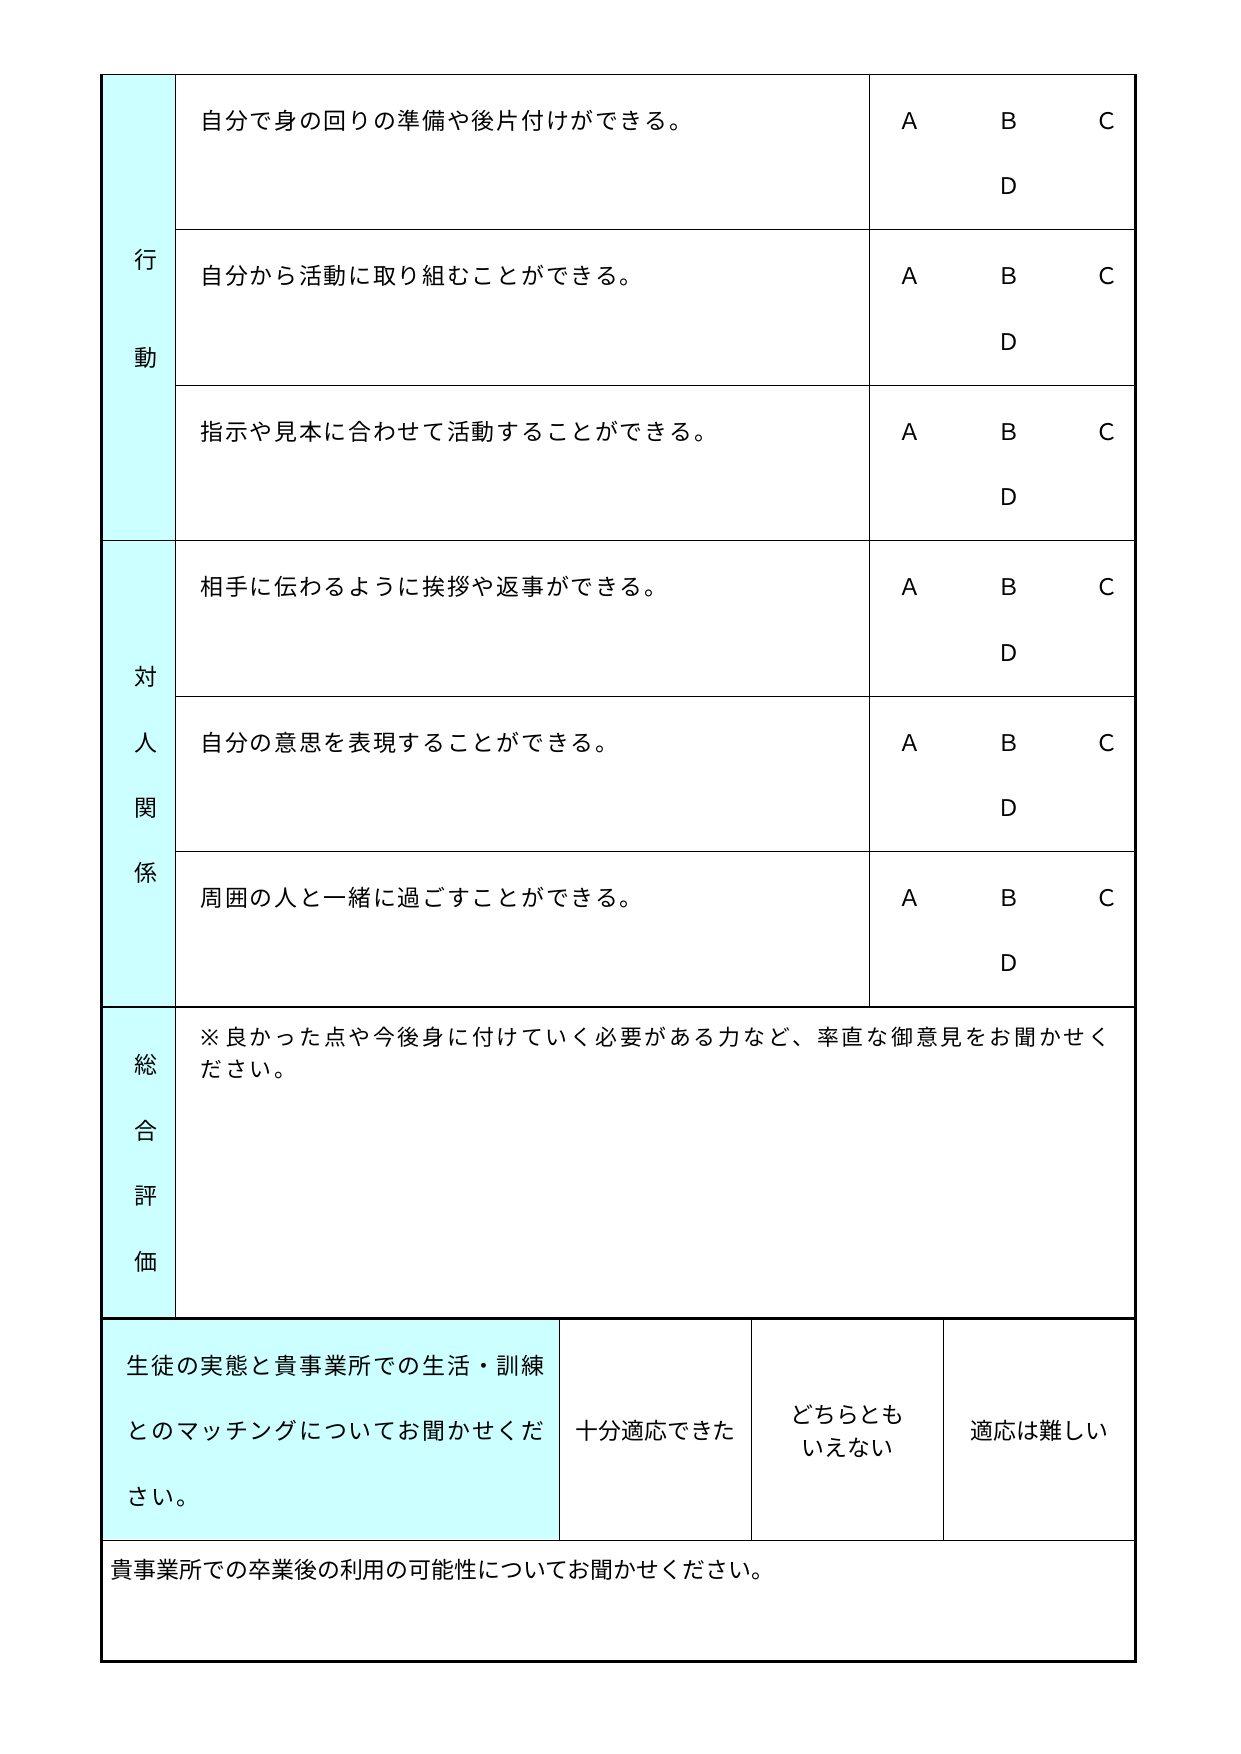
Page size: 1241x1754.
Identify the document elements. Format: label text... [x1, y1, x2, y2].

table_cell 自分で身の回りの準備や後片付けができる。 [176, 75, 869, 229]
table_cell 十分適応できた [560, 1320, 751, 1539]
table_cell Ａ Ｂ Ｃ Ｄ [870, 697, 1134, 851]
table_cell 対 人 関 係 [103, 541, 175, 1006]
table_cell 適応は難しい [944, 1320, 1134, 1539]
table_cell どちらとも いえない [752, 1320, 943, 1539]
table_cell 指示や見本に合わせて活動することができる。 [176, 386, 869, 540]
table_cell 周囲の人と一緒に過ごすことができる。 [176, 852, 869, 1006]
table_cell 生徒の実態と貴事業所での生活・訓練とのマッチングについてお聞かせください。 [103, 1320, 559, 1539]
table_cell 総 合 評 価 [103, 1008, 175, 1317]
table_cell Ａ Ｂ Ｃ Ｄ [870, 386, 1134, 540]
table_cell Ａ Ｂ Ｃ Ｄ [870, 541, 1134, 696]
table_cell 行 動 [103, 75, 175, 540]
table_cell 自分の意思を表現することができる。 [176, 697, 869, 851]
table_cell 自分から活動に取り組むことができる。 [176, 230, 869, 385]
table_cell 貴事業所での卒業後の利用の可能性についてお聞かせください。 [103, 1541, 1134, 1660]
table_cell Ａ Ｂ Ｃ Ｄ [870, 852, 1134, 1006]
table_cell Ａ Ｂ Ｃ Ｄ [870, 230, 1134, 385]
table_cell ※良かった点や今後身に付けていく必要がある力など、率直な御意見をお聞かせください。 [176, 1008, 1134, 1317]
table_cell 相手に伝わるように挨拶や返事ができる。 [176, 541, 869, 696]
table_cell Ａ Ｂ Ｃ Ｄ [870, 75, 1134, 229]
